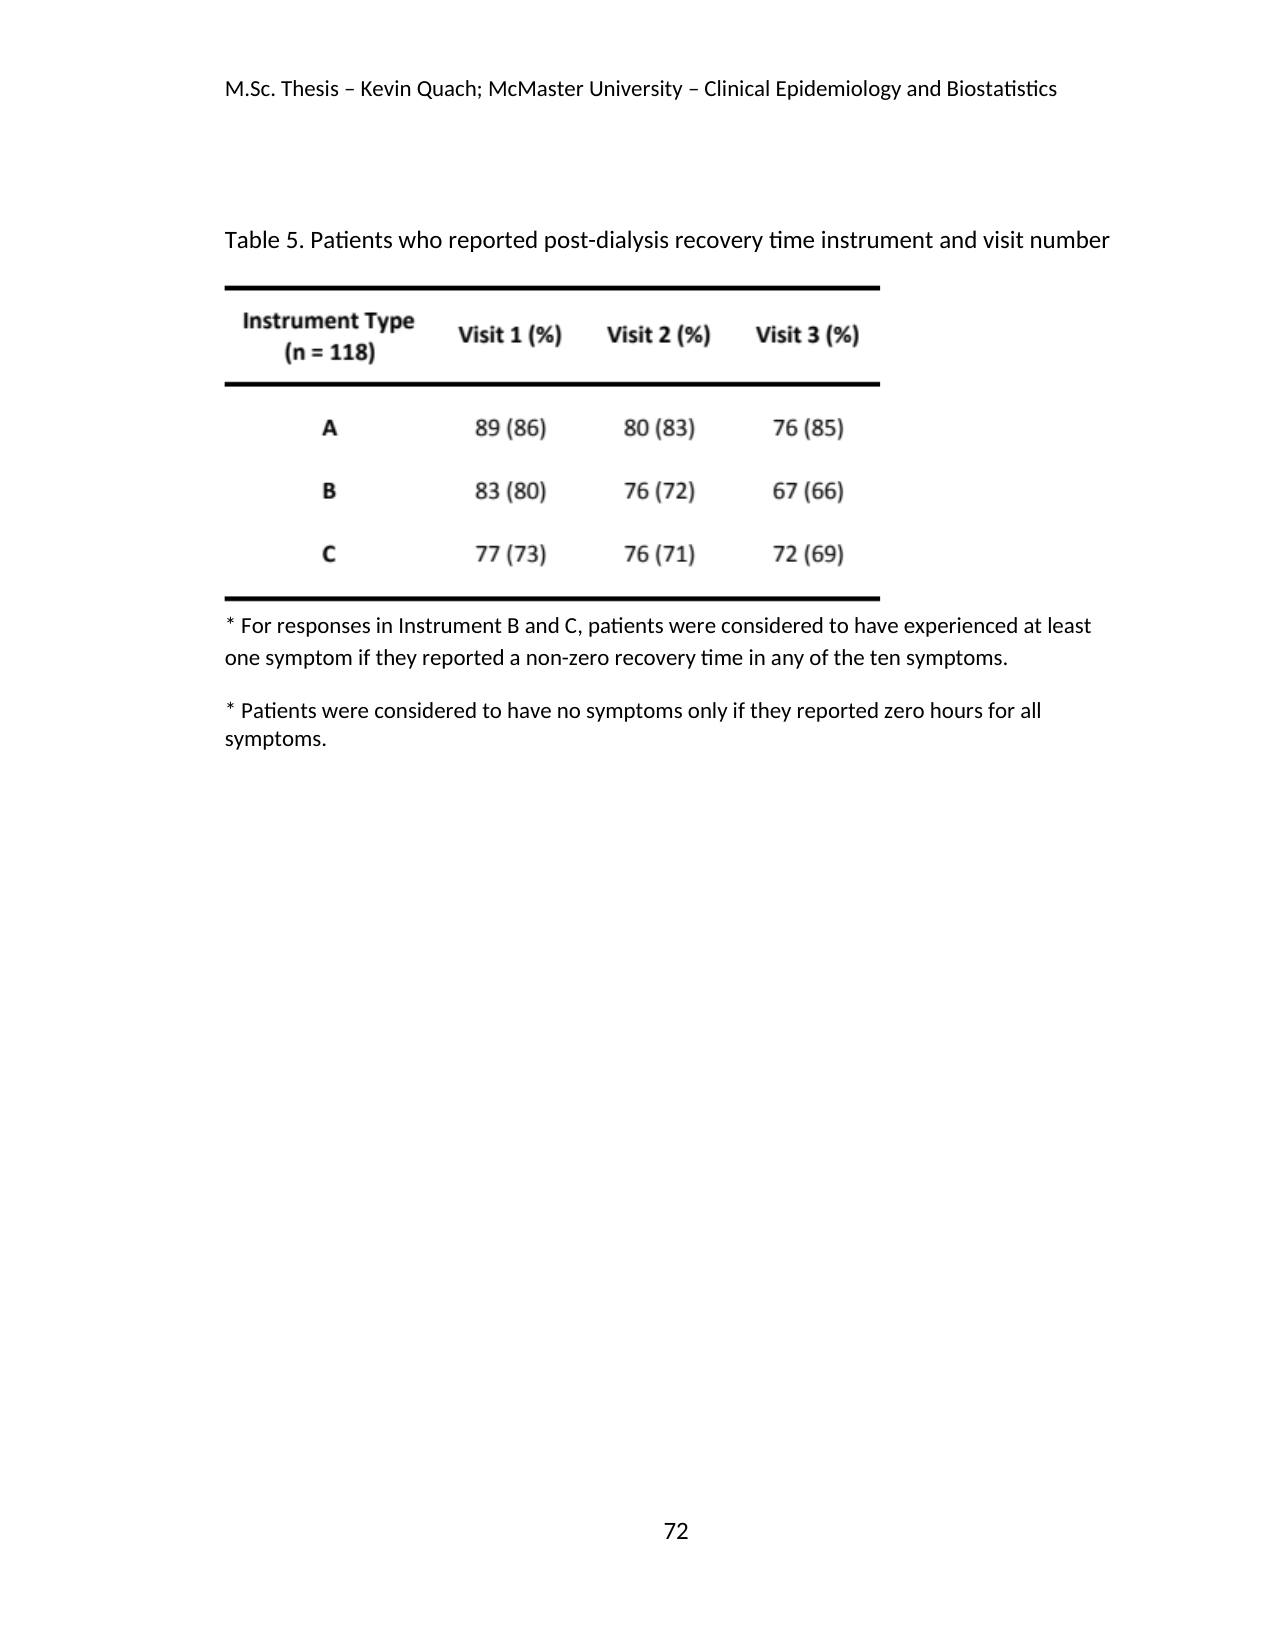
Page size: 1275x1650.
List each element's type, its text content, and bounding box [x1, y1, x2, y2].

text Table 5. Patients who reported post-dialysis recovery time instrument and visit number [224, 224, 1127, 255]
text * Patients were considered to have no symptoms only if they reported zero hours for all symptoms. [224, 696, 1127, 752]
text * For responses in Instrument B and C, patients were considered to have experienced at least one symptom if they reported a non-zero recovery time in any of the ten symptoms. [224, 611, 1127, 671]
